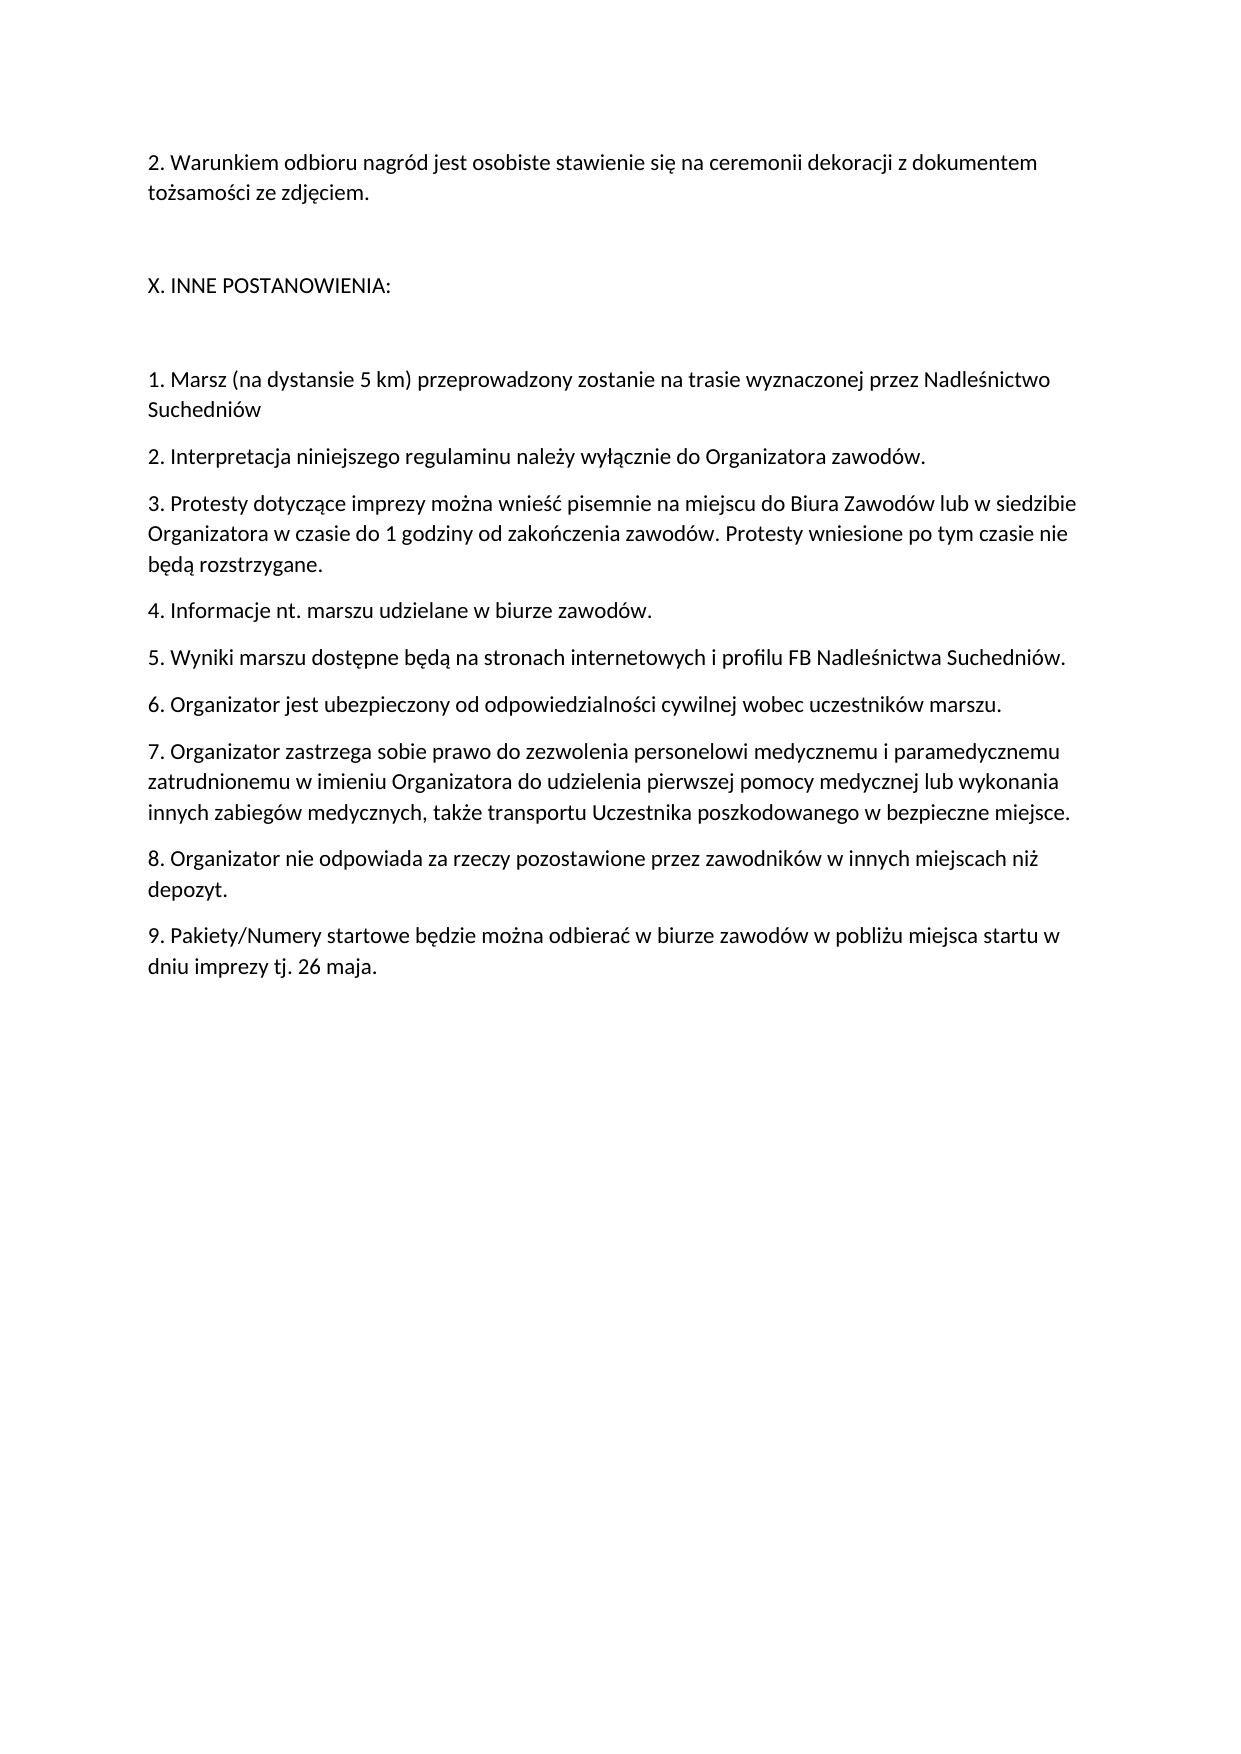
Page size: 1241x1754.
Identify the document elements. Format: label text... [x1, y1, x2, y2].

text 2. Warunkiem odbioru nagród jest osobiste stawienie się na ceremonii dekoracji z dokumentem tożsamości ze zdjęciem. [148, 148, 1093, 206]
text X. INNE POSTANOWIENIA: [148, 272, 1093, 299]
text 7. Organizator zastrzega sobie prawo do zezwolenia personelowi medycznemu i paramedycznemu zatrudnionemu w imieniu Organizatora do udzielenia pierwszej pomocy medycznej lub wykonania innych zabiegów medycznych, także transportu Uczestnika poszkodowanego w bezpieczne miejsce. [148, 737, 1093, 826]
text 1. Marsz (na dystansie 5 km) przeprowadzony zostanie na trasie wyznaczonej przez Nadleśnictwo Suchedniów [148, 365, 1093, 423]
text 9. Pakiety/Numery startowe będzie można odbierać w biurze zawodów w pobliżu miejsca startu w dniu imprezy tj. 26 maja. [148, 922, 1093, 980]
text 6. Organizator jest ubezpieczony od odpowiedzialności cywilnej wobec uczestników marszu. [148, 690, 1093, 718]
text 3. Protesty dotyczące imprezy można wnieść pisemnie na miejscu do Biura Zawodów lub w siedzibie Organizatora w czasie do 1 godziny od zakończenia zawodów. Protesty wniesione po tym czasie nie będą rozstrzygane. [148, 489, 1093, 578]
text 4. Informacje nt. marszu udzielane w biurze zawodów. [148, 597, 1093, 624]
text 2. Interpretacja niniejszego regulaminu należy wyłącznie do Organizatora zawodów. [148, 442, 1093, 470]
text 5. Wyniki marszu dostępne będą na stronach internetowych i profilu FB Nadleśnictwa Suchedniów. [148, 643, 1093, 671]
text 8. Organizator nie odpowiada za rzeczy pozostawione przez zawodników w innych miejscach niż depozyt. [148, 844, 1093, 903]
